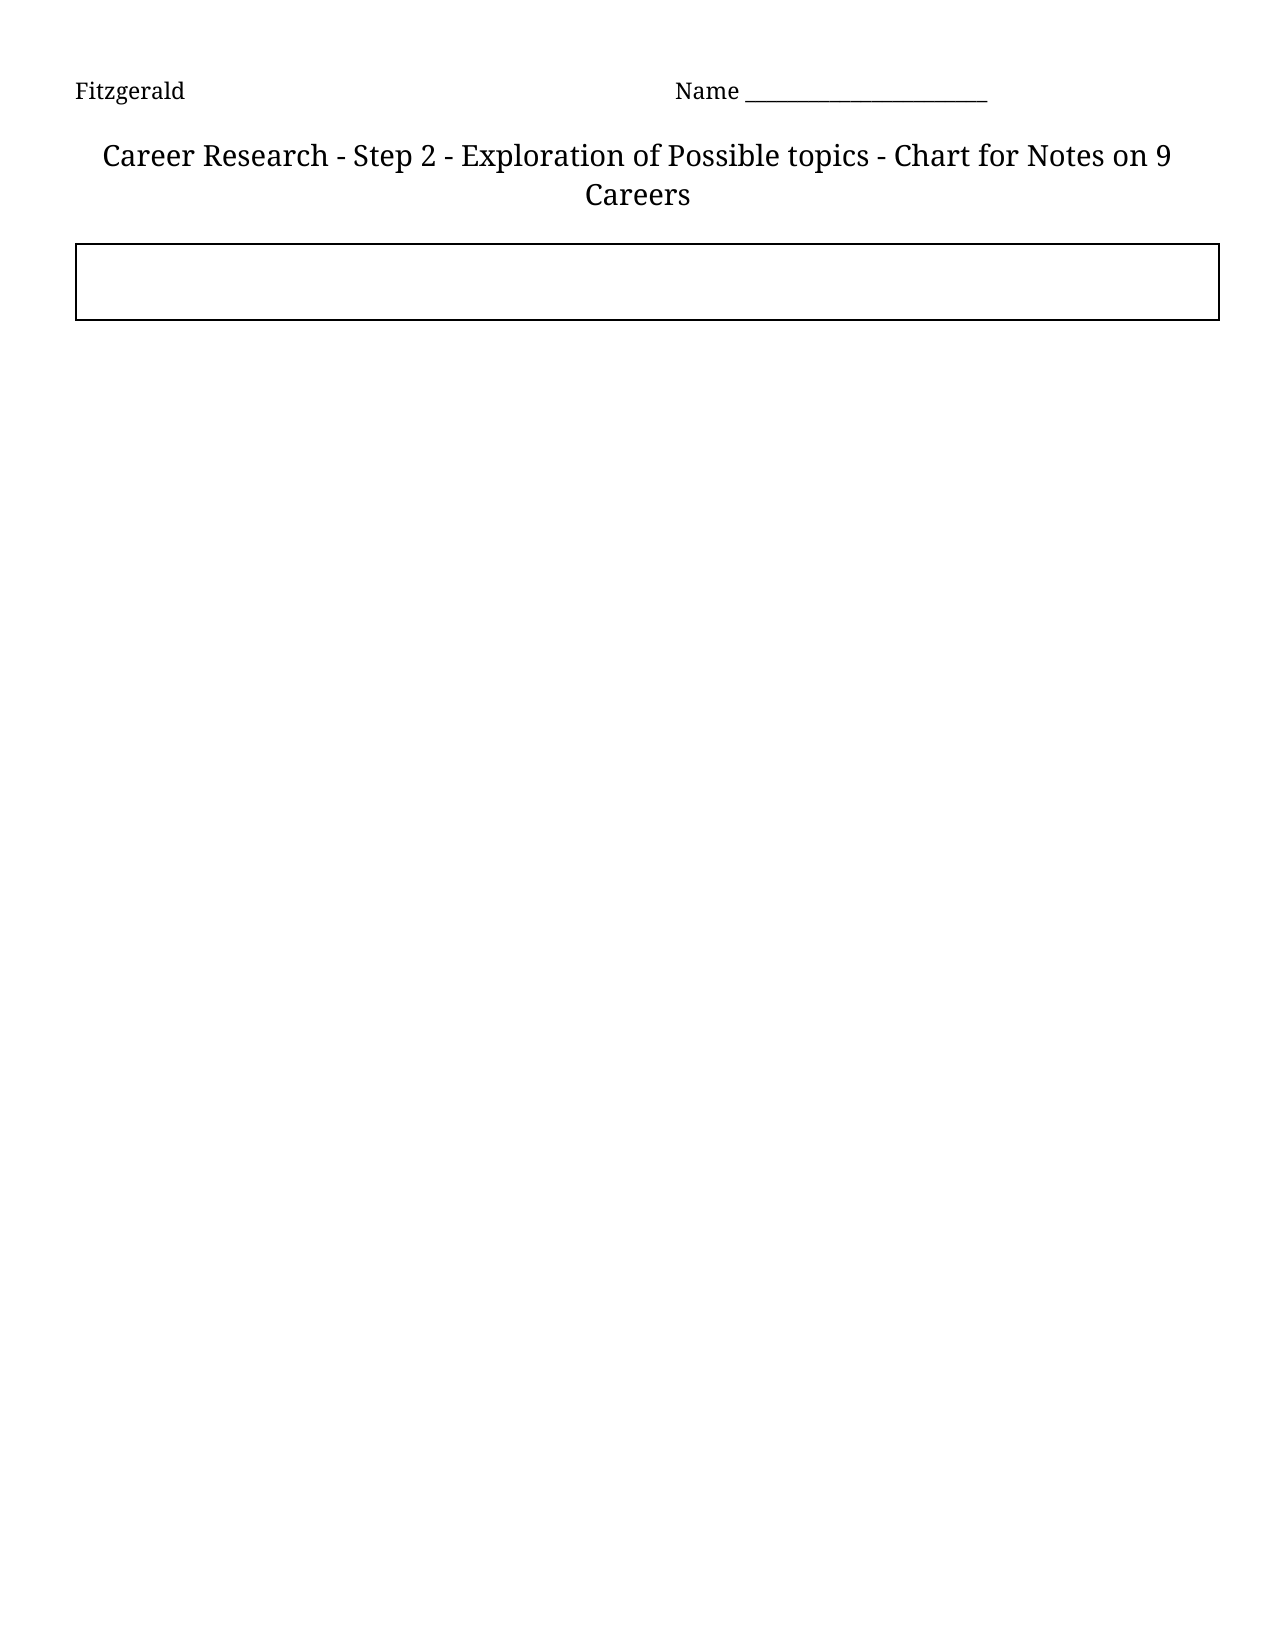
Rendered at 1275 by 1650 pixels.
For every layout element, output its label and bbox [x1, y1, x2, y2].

table_cell [77, 245, 1218, 319]
